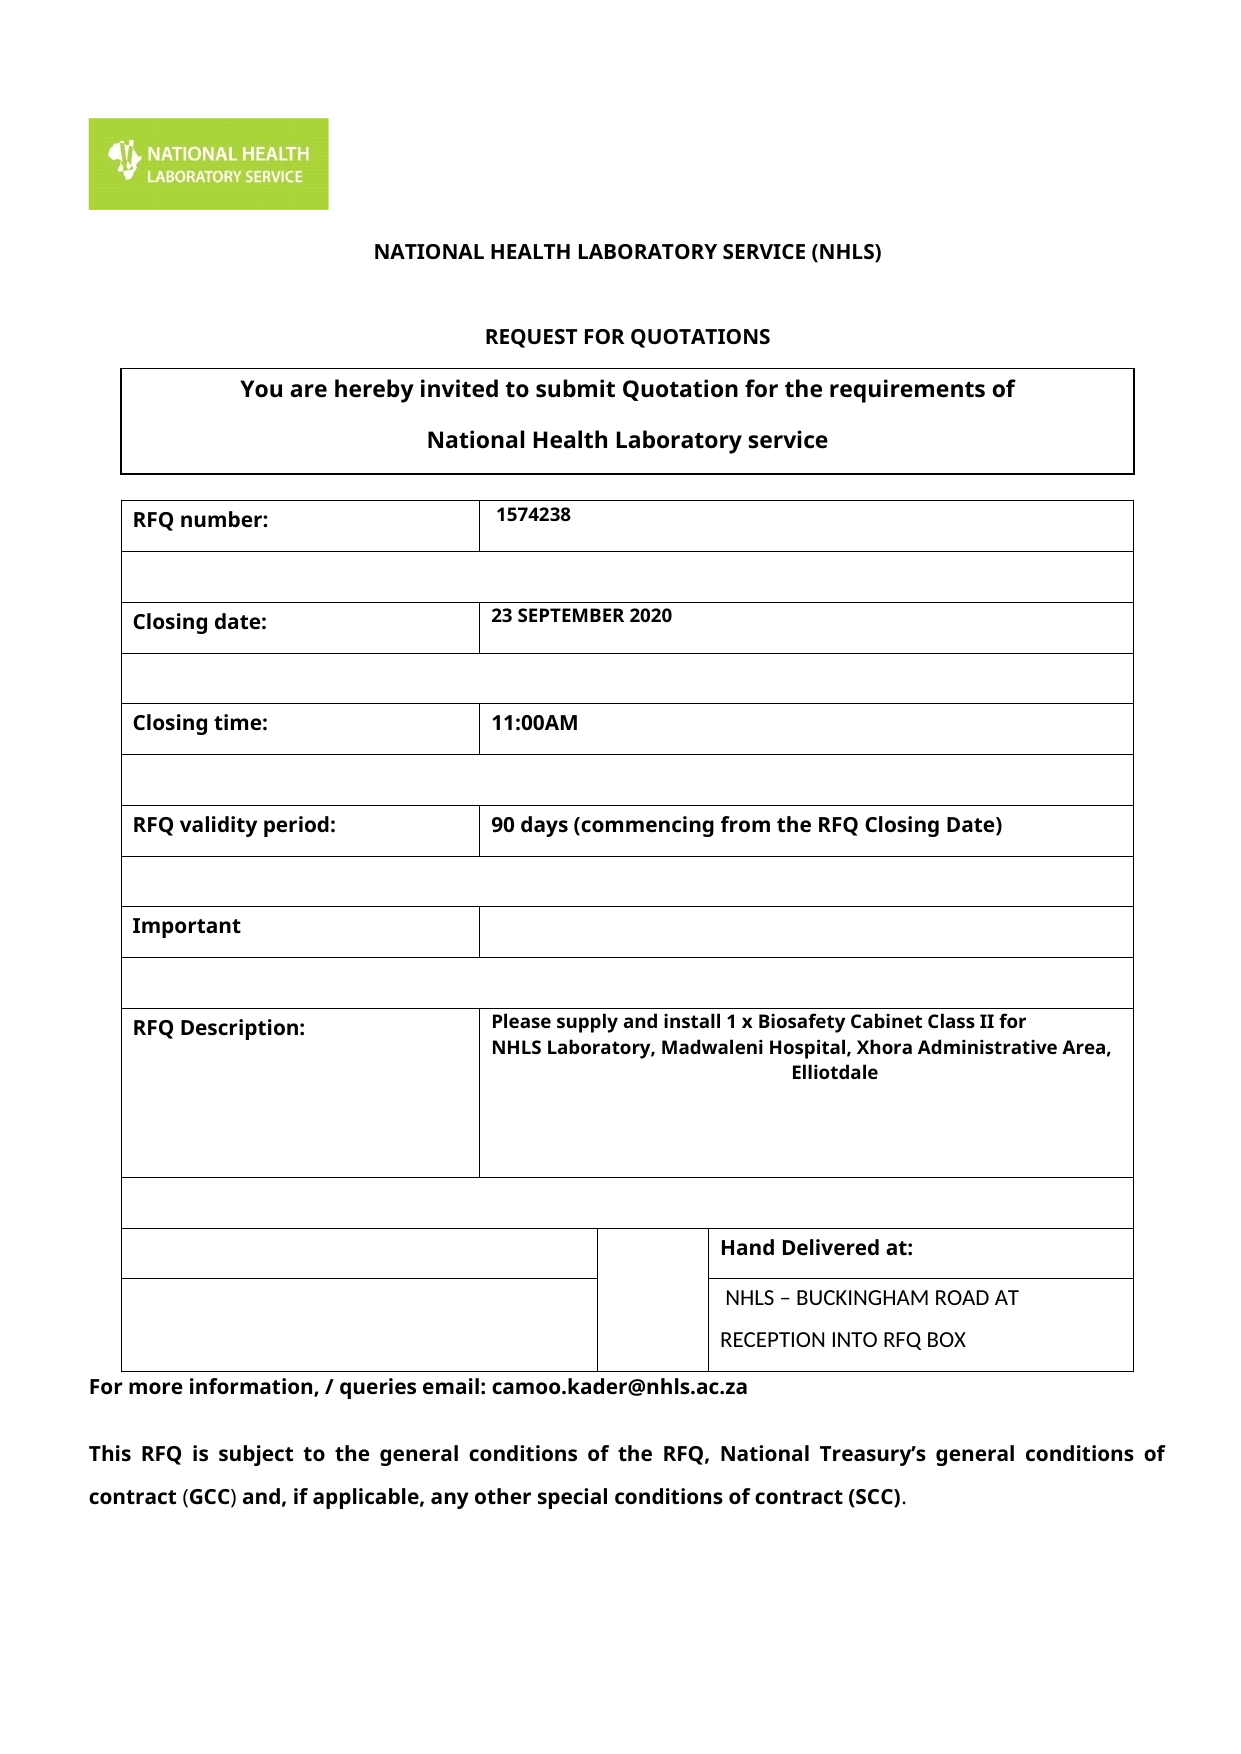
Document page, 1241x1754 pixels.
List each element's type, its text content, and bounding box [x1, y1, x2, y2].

table_cell Closing date: [122, 603, 479, 653]
table_cell [122, 958, 1133, 1008]
table_cell [480, 907, 1133, 957]
text This RFQ is subject to the general conditions of the RFQ, National Treasury’s general conditions of contract (GCC) and, if applicable, any other special conditions of contract (SCC). [89, 1439, 1166, 1511]
table_cell [122, 1279, 597, 1371]
table_cell Hand Delivered at: [709, 1229, 1133, 1278]
table_cell 23 SEPTEMBER 2020 [480, 603, 1133, 653]
table_cell RFQ validity period: [122, 806, 479, 856]
table_cell [122, 654, 1133, 703]
table_cell [122, 1178, 1133, 1227]
table_cell [122, 755, 1133, 805]
table_cell [122, 552, 1133, 602]
table_header RFQ number: [122, 501, 479, 551]
table_cell [122, 857, 1133, 906]
table_cell NHLS – BUCKINGHAM ROAD AT RECEPTION INTO RFQ BOX [709, 1279, 1133, 1371]
picture [88, 118, 329, 210]
text For more information, / queries email: camoo.kader@nhls.ac.za [89, 1372, 1166, 1400]
table_cell Important [122, 907, 479, 957]
text REQUEST FOR QUOTATIONS [89, 322, 1166, 350]
table_cell RFQ Description: [122, 1009, 479, 1177]
table_cell 90 days (commencing from the RFQ Closing Date) [480, 806, 1133, 856]
table_cell 11:00AM [480, 704, 1133, 754]
table_cell Please supply and install 1 x Biosafety Cabinet Class II for NHLS Laboratory, Madwaleni Hospital, Xhora Administrative Area, Elliotdale [480, 1009, 1133, 1177]
table_cell Closing time: [122, 704, 479, 754]
table_header You are hereby invited to submit Quotation for the requirements of National Health Laboratory service [122, 369, 1133, 473]
table_cell [598, 1229, 708, 1371]
table_cell [122, 1229, 597, 1278]
text NATIONAL HEALTH LABORATORY SERVICE (NHLS) [89, 237, 1166, 266]
table_header 1574238 [480, 501, 1133, 551]
